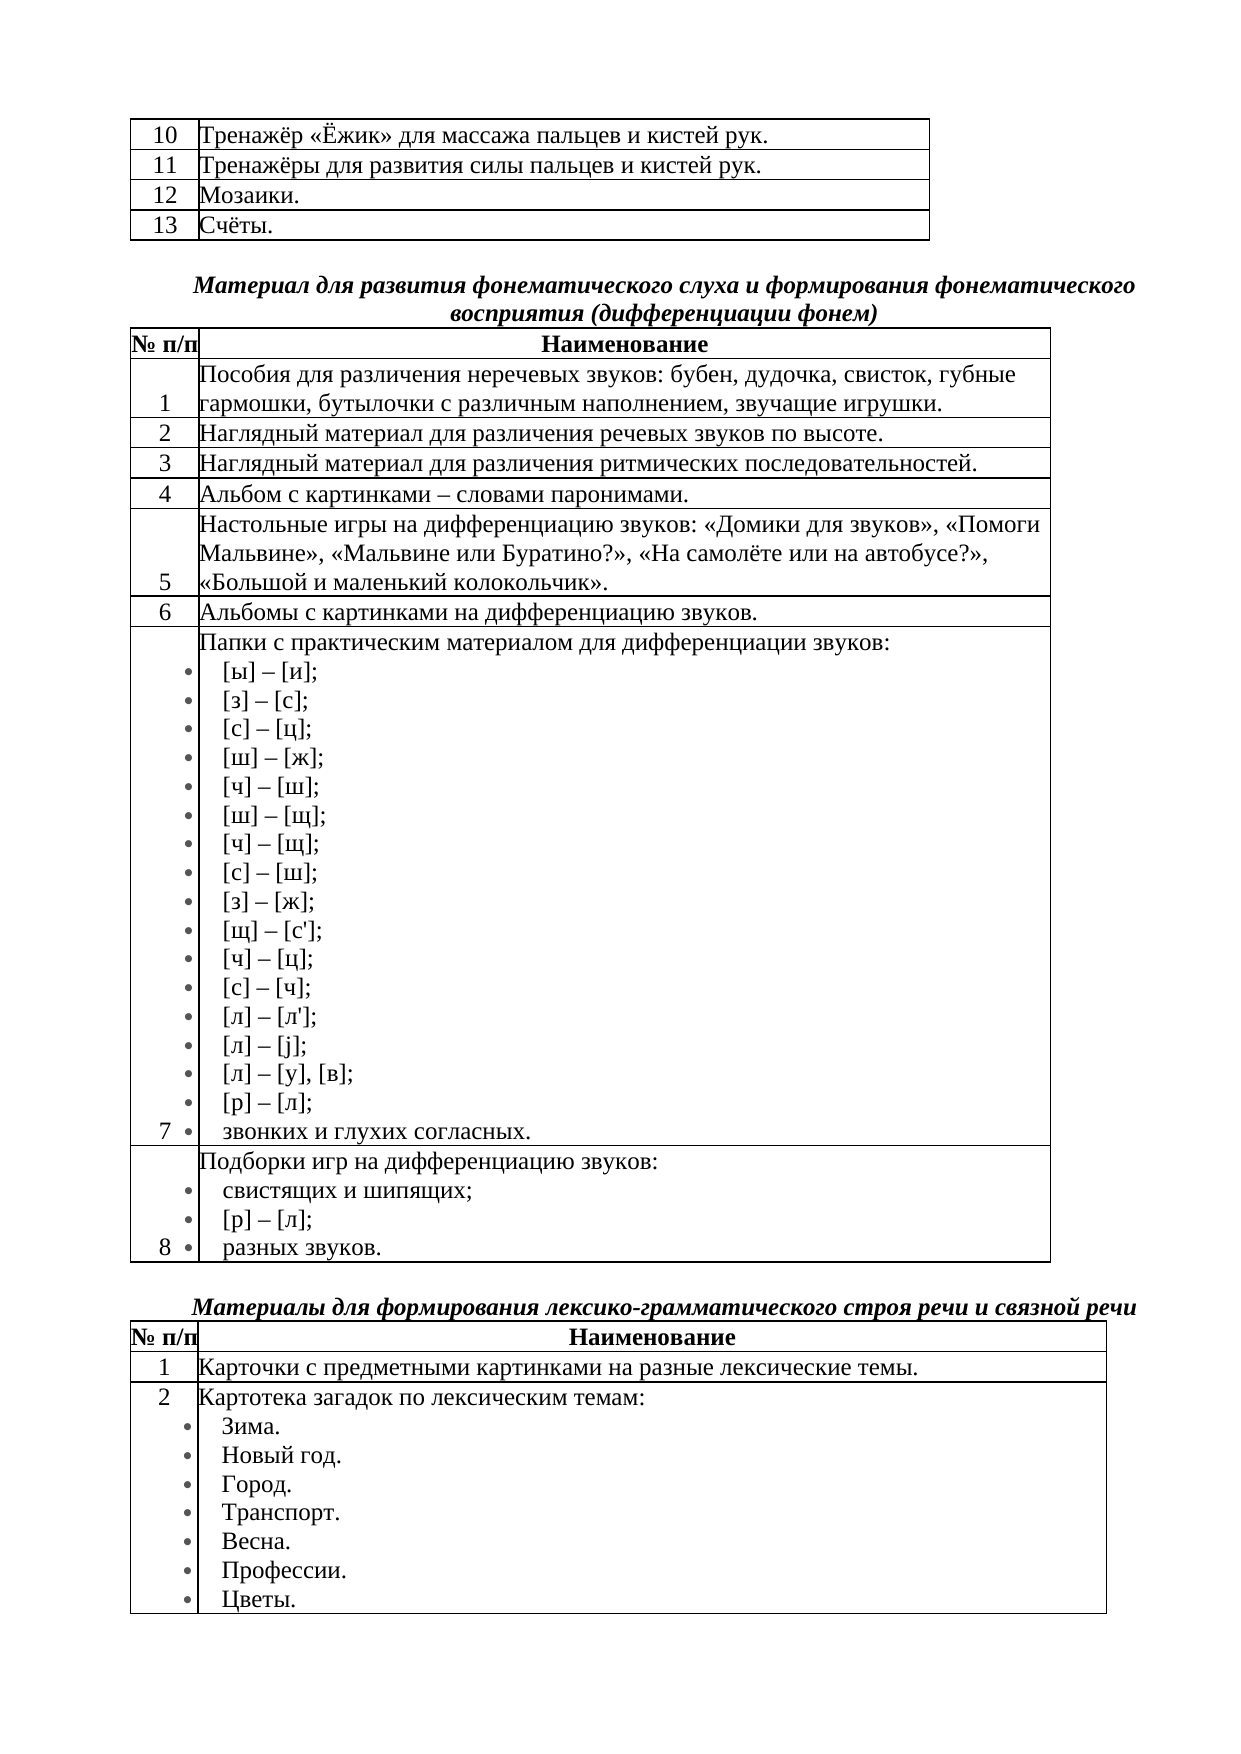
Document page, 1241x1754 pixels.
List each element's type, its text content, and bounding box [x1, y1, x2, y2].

table_cell 8 [131, 1146, 198, 1261]
table_cell Альбом с картинками – словами паронимами. [200, 479, 1050, 507]
table_cell Альбомы с картинками на дифференциацию звуков. [200, 597, 1050, 626]
table_cell Счёты. [200, 211, 929, 239]
table_cell 1 [131, 1352, 197, 1381]
table_cell 10 [131, 120, 198, 148]
table_cell Тренажёр «Ёжик» для массажа пальцев и кистей рук. [200, 120, 929, 148]
table_cell Карточки с предметными картинками на разные лексические темы. [199, 1352, 1106, 1381]
table_cell 7 [131, 627, 198, 1145]
table_header Наименование [200, 329, 1050, 357]
table_cell Наглядный материал для различения речевых звуков по высоте. [200, 418, 1050, 447]
table_cell Папки с практическим материалом для дифференциации звуков: [ы] – [и]; [з] – [с]; [с] – [ц]; [ш] – [ж]; [ч] – [ш]; [ш] – [щ]; [ч] – [щ]; [с] – [ш]; [з] – [ж]; [щ] – [с']; [ч] – [ц]; [с] – [ч]; [л] – [л']; [л] – [j]; [л] – [у], [в]; [р] – [л]; звонких и глухих согласных. [200, 627, 1050, 1145]
table_cell 5 [131, 509, 198, 595]
table_cell 3 [131, 448, 198, 477]
table_header № п/п [131, 329, 198, 357]
table_header № п/п [131, 1322, 197, 1351]
table_cell 2 [131, 418, 198, 447]
text Материал для развития фонематического слуха и формирования фонематического восприятия (дифференциации фонем) [177, 270, 1152, 327]
table_cell Тренажёры для развития силы пальцев и кистей рук. [200, 150, 929, 179]
table_cell 11 [131, 150, 198, 179]
table_cell 4 [131, 479, 198, 507]
table_cell 6 [131, 597, 198, 626]
table_cell 2 [131, 1383, 197, 1612]
table_cell Мозаики. [200, 180, 929, 209]
table_header Наименование [199, 1322, 1106, 1351]
table_cell 13 [131, 211, 198, 239]
table_cell Настольные игры на дифференциацию звуков: «Домики для звуков», «Помоги Мальвине», «Мальвине или Буратино?», «На самолёте или на автобусе?», «Большой и маленький колокольчик». [200, 509, 1050, 595]
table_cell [199, 1383, 1106, 1612]
table_cell Наглядный материал для различения ритмических последовательностей. [200, 448, 1050, 477]
table_cell Подборки игр на дифференциацию звуков: свистящих и шипящих; [р] – [л]; разных звуков. [200, 1146, 1050, 1261]
table_cell 1 [131, 359, 198, 417]
text Материалы для формирования лексико-грамматического строя речи и связной речи [177, 1292, 1152, 1320]
table_cell Пособия для различения неречевых звуков: бубен, дудочка, свисток, губные гармошки, бутылочки с различным наполнением, звучащие игрушки. [200, 359, 1050, 417]
table_cell 12 [131, 180, 198, 209]
